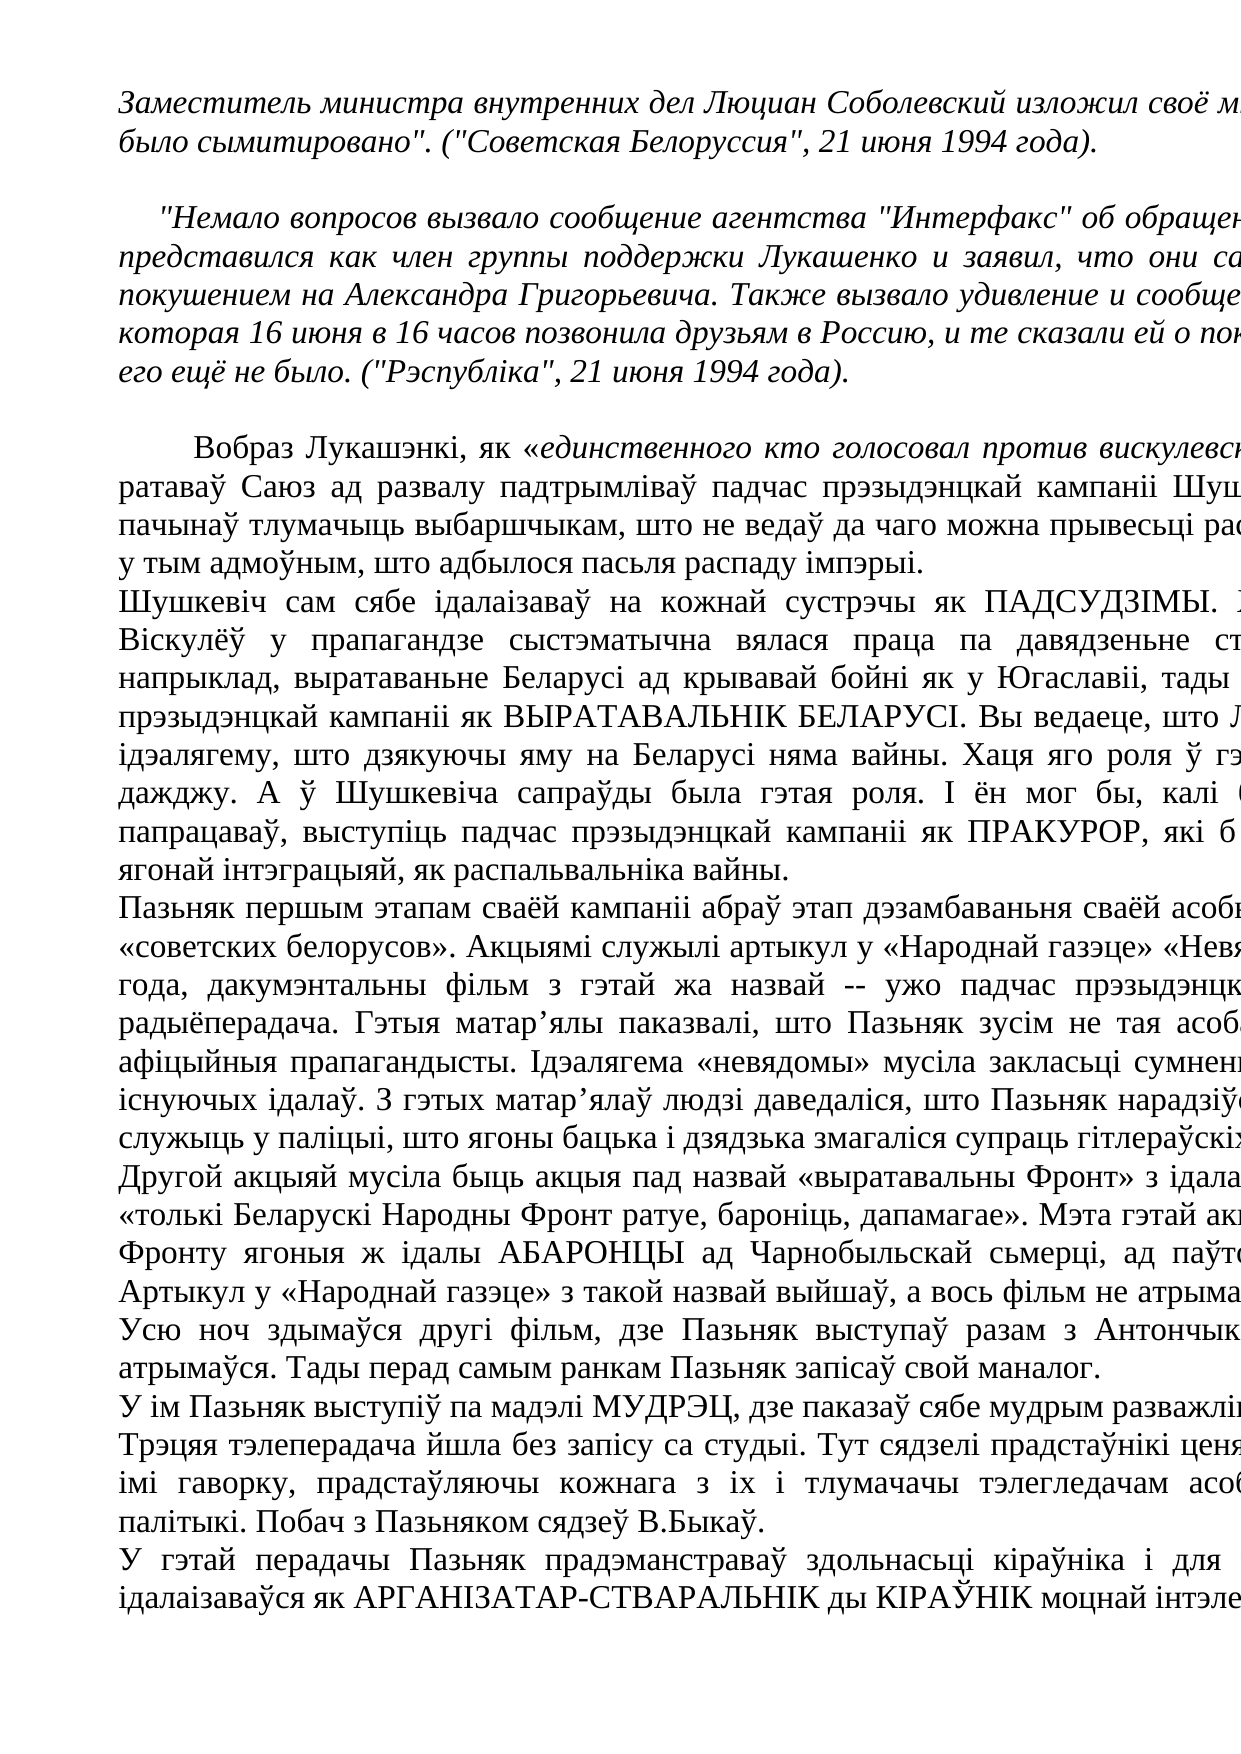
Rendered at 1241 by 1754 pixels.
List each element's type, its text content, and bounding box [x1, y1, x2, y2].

text У гэтай перадачы Пазьняк прадэманстраваў здольнасьці кіраўніка і для тых, хто глядзеў перадачу, ідалаізаваўся як АРГАНІЗАТАР-СТВАРАЛЬНІК ды КІРАЎНІК моцнай інтэлектуальнай каманды. [118, 1539, 1240, 1616]
text У ім Пазьняк выступіў па мадэлі МУДРЭЦ, дзе паказаў сябе мудрым разважлівым чалавекам. [118, 1386, 1240, 1424]
text Другой акцыяй мусіла быць акцыя пад назвай «выратавальны Фронт» з ідалаізацыяй Фронту ідэалягемай «толькі Беларускі Народны Фронт ратуе, бароніць, дапамагае». Мэта гэтай акцыі была ў тым, каб вярнуць Фронту ягоныя ж ідалы АБАРОНЦЫ ад Чарнобыльскай сьмерці, ад паўтору рэпрэсіяў, ад карупцыі. Артыкул у «Народнай газэце» з такой назвай выйшаў, а вось фільм не атрымаўся і быў Пазьняком зьняты. Усю ноч здымаўся другі фільм, дзе Пазьняк выступаў разам з Антончыкам. Гэты фільм таксама не атрымаўся. Тады перад самым ранкам Пазьняк запісаў свой маналог. [118, 1156, 1240, 1386]
text Шушкевіч сам сябе ідалаізаваў на кожнай сустрэчы як ПАДСУДЗІМЫ. Хаця, калі б адразу пасьля Віскулёў у прапагандзе сыстэматычна вялася праца па давядзеньне станоўчага эфэкту Віскулёў, напрыклад, выратаваньне Беларусі ад крывавай бойні як у Югаславіі, тады Шушкевіч падыйшоў бы да прэзыдэнцкай кампаніі як ВЫРАТАВАЛЬНІК БЕЛАРУСІ. Вы ведаеце, што Лукашэнка ўвесь час ужывае ідэалягему, што дзякуючы яму на Беларусі няма вайны. Хаця яго роля ў гэтым тая ж, што і ў выдачы дажджу. А ў Шушкевіча сапраўды была гэтая роля. І ён мог бы, калі б да прэзіденцкай кампаніі папрацаваў, выступіць падчас прэзыдэнцкай кампаніі як ПРАКУРОР, які б абвінавачваў Лукашэнку зь ягонай інтэграцыяй, як распальвальніка вайны. [118, 581, 1240, 888]
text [118, 83, 1240, 159]
text Вобраз Лукашэнкі, як «единственного кто голосовал против вискулевских соглашений» і адпаведна ратаваў Саюз ад развалу падтрымліваў падчас прэзыдэнцкай кампаніі Шушкевіч. Ён кожную сустрэчу пачынаў тлумачыць выбаршчыкам, што не ведаў да чаго можна прывесьці распад Саюза. Што ён не вінен у тым адмоўным, што адбылося пасьля распаду імпэрыі. [118, 428, 1240, 581]
text Трэцяя тэлеперадача йшла без запісу са студыі. Тут сядзелі прадстаўнікі ценявога ўраду, і Пазьняк вёў зь імі гаворку, прадстаўляючы кожнага з іх і тлумачачы тэлегледачам асобныя моманты эканамічнай палітыкі. Побач з Пазьняком сядзеў В.Быкаў. [118, 1424, 1240, 1539]
text "Немало вопросов вызвало сообщение агентства "Интерфакс" об обращении к ним человека, который представился как член группы поддержки Лукашенко и заявил, что они сами организуют инцидент с покушением на Александра Григорьевича. Также вызвало удивление и сообщение московской аспирантки, которая 16 июня в 16 часов позвонила друзьям в Россию, и те сказали ей о покушении на Лукашенко, хотя его ещё не было. ("Рэспубліка", 21 июня 1994 года). [118, 198, 1240, 389]
text Пазьняк першым этапам сваёй кампаніі абраў этап дэзамбаваньня сваёй асобы на сьмерць у сьвядомасьці «советских белорусов». Акцыямі служылі артыкул у «Народнай газэце» «Невядомы Пазьняк» вясной 1994 года, дакумэнтальны фільм з гэтай жа назвай -- ужо падчас прэзыдэнцкай кампаніі ды адпаведная радыёперадача. Гэтыя матар’ялы паказвалі, што Пазьняк зусім не тая асоба, якую данесьлі да людзей афіцыйныя прапагандысты. Ідэалягема «невядомы» мусіла закласьці сумненьне як пачатак разбурэньня існуючых ідалаў. З гэтых матар’ялаў людзі даведаліся, што Пазьняк нарадзіўся ў 1944 годзе і ніяк не мог служыць у паліцыі, што ягоны бацька і дзядзька змагаліся супраць гітлераўскіх фашыстаў і інш. [118, 888, 1240, 1156]
